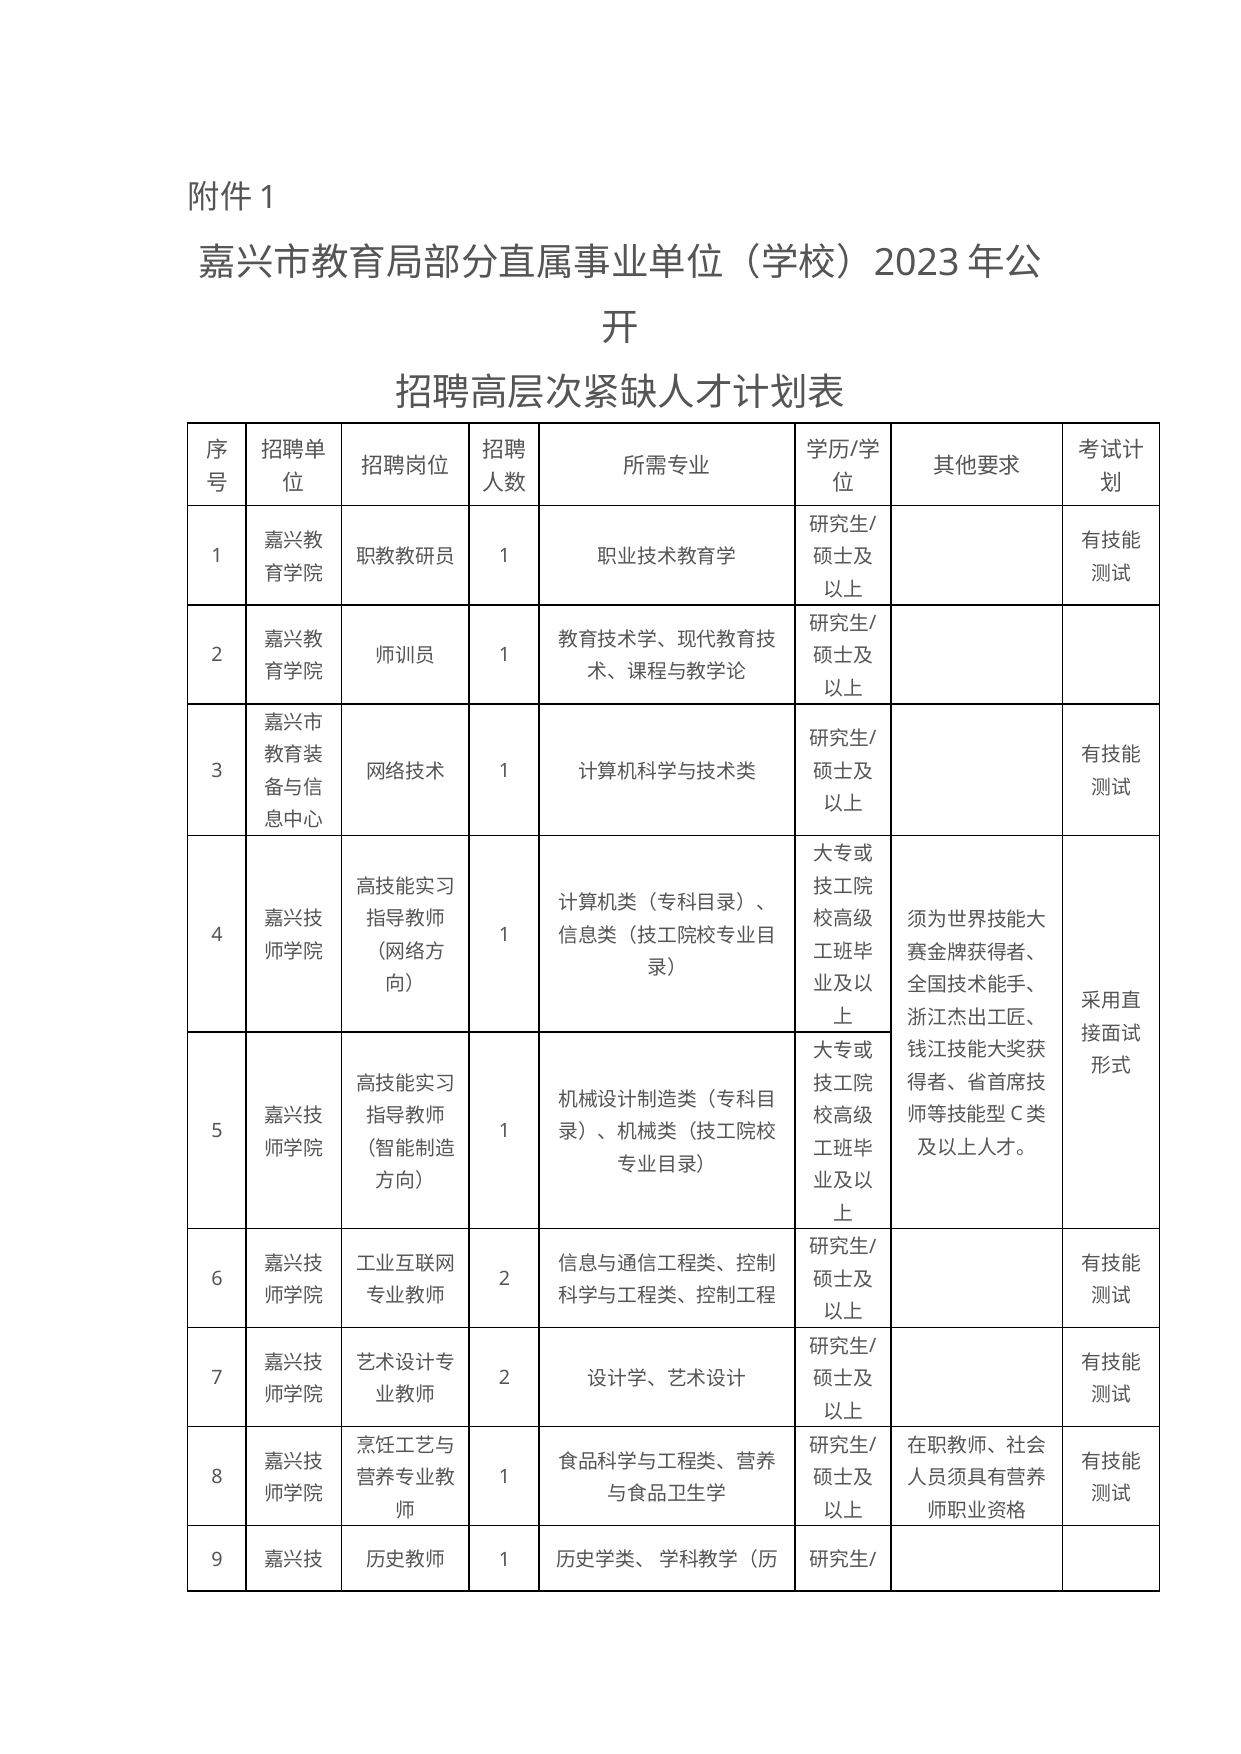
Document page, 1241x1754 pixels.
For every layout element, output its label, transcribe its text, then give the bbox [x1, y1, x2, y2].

table_cell 1 [188, 506, 245, 604]
table_cell 计算机科学与技术类 [540, 705, 794, 834]
table_cell 9 [188, 1526, 245, 1590]
text 附件1 [187, 162, 1053, 227]
table_cell 嘉兴技师学院 [247, 1427, 341, 1525]
table_cell [892, 1229, 1062, 1327]
table_cell 历史学类、 学科教学（历史） [540, 1526, 794, 1590]
table_cell 有技能测试 [1063, 506, 1159, 604]
table_header 招聘岗位 [342, 424, 468, 505]
table_cell 嘉兴技师学院 [247, 1526, 341, 1590]
table_header 考试计划 [1063, 424, 1159, 505]
table_cell 1 [470, 506, 538, 604]
table_cell 高技能实习指导教师（智能制造方向） [342, 1033, 468, 1228]
table_cell 2 [188, 606, 245, 703]
table_cell 职教教研员 [342, 506, 468, 604]
table_cell 2 [470, 1229, 538, 1327]
table_cell 艺术设计专业教师 [342, 1328, 468, 1426]
table_cell 1 [470, 606, 538, 703]
table_cell [892, 606, 1062, 703]
table_cell 计算机类（专科目录）、信息类（技工院校专业目录） [540, 836, 794, 1031]
table_cell 工业互联网专业教师 [342, 1229, 468, 1327]
table_cell 1 [470, 836, 538, 1031]
table_cell [1063, 606, 1159, 703]
table_cell 8 [188, 1427, 245, 1525]
table_cell 研究生/硕士及以上 [796, 1526, 890, 1590]
table_cell 大专或技工院校高级工班毕业及以上 [796, 836, 890, 1031]
text 招聘高层次紧缺人才计划表 [187, 357, 1053, 422]
table_cell 机械设计制造类（专科目录）、机械类（技工院校专业目录） [540, 1033, 794, 1228]
table_cell 须为世界技能大赛金牌获得者、全国技术能手、浙江杰出工匠、钱江技能大奖获得者、省首席技师等技能型C类及以上人才。 [892, 836, 1062, 1228]
table_cell 7 [188, 1328, 245, 1426]
table_cell 嘉兴技师学院 [247, 1033, 341, 1228]
table_cell 研究生/硕士及以上 [796, 1427, 890, 1525]
table_header 序号 [188, 424, 245, 505]
table_cell 食品科学与工程类、营养与食品卫生学 [540, 1427, 794, 1525]
table_cell 1 [470, 1033, 538, 1228]
table_cell 有技能测试 [1063, 705, 1159, 834]
table_cell 研究生/硕士及以上 [796, 705, 890, 834]
table_cell 历史教师 [342, 1526, 468, 1590]
table_cell 有技能测试 [1063, 1229, 1159, 1327]
table_cell 5 [188, 1033, 245, 1228]
table_cell 职业技术教育学 [540, 506, 794, 604]
table_cell 设计学、艺术设计 [540, 1328, 794, 1426]
table_cell 师训员 [342, 606, 468, 703]
table_cell 嘉兴市教育装备与信息中心 [247, 705, 341, 834]
table_cell [892, 1328, 1062, 1426]
table_cell 嘉兴技师学院 [247, 1229, 341, 1327]
table_cell 6 [188, 1229, 245, 1327]
table_header 招聘人数 [470, 424, 538, 505]
table_cell 2 [470, 1328, 538, 1426]
table_cell 有技能测试 [1063, 1427, 1159, 1525]
table_cell 高技能实习指导教师（网络方向） [342, 836, 468, 1031]
table_cell 1 [470, 1427, 538, 1525]
table_cell [1063, 1526, 1159, 1590]
table_cell [892, 1526, 1062, 1590]
table_cell 嘉兴教育学院 [247, 506, 341, 604]
table_cell 1 [470, 1526, 538, 1590]
table_cell 在职教师、社会人员须具有营养师职业资格 [892, 1427, 1062, 1525]
table_cell [892, 705, 1062, 834]
table_header 其他要求 [892, 424, 1062, 505]
text 嘉兴市教育局部分直属事业单位（学校）2023年公开 [187, 227, 1053, 357]
table_cell [892, 506, 1062, 604]
table_cell 嘉兴技师学院 [247, 1328, 341, 1426]
table_cell 信息与通信工程类、控制科学与工程类、控制工程 [540, 1229, 794, 1327]
table_cell 4 [188, 836, 245, 1031]
table_cell 教育技术学、现代教育技术、课程与教学论 [540, 606, 794, 703]
table_header 学历/学位 [796, 424, 890, 505]
table_header 所需专业 [540, 424, 794, 505]
table_cell 3 [188, 705, 245, 834]
table_header 招聘单位 [247, 424, 341, 505]
table_cell 网络技术 [342, 705, 468, 834]
table_cell 研究生/硕士及以上 [796, 1229, 890, 1327]
table_cell 采用直接面试形式 [1063, 836, 1159, 1228]
table_cell 研究生/硕士及以上 [796, 606, 890, 703]
table_cell 烹饪工艺与营养专业教师 [342, 1427, 468, 1525]
table_cell 嘉兴教育学院 [247, 606, 341, 703]
table_cell 研究生/硕士及以上 [796, 1328, 890, 1426]
table_cell 有技能测试 [1063, 1328, 1159, 1426]
table_cell 1 [470, 705, 538, 834]
table_cell 大专或技工院校高级工班毕业及以上 [796, 1033, 890, 1228]
table_cell 嘉兴技师学院 [247, 836, 341, 1031]
table_cell 研究生/硕士及以上 [796, 506, 890, 604]
